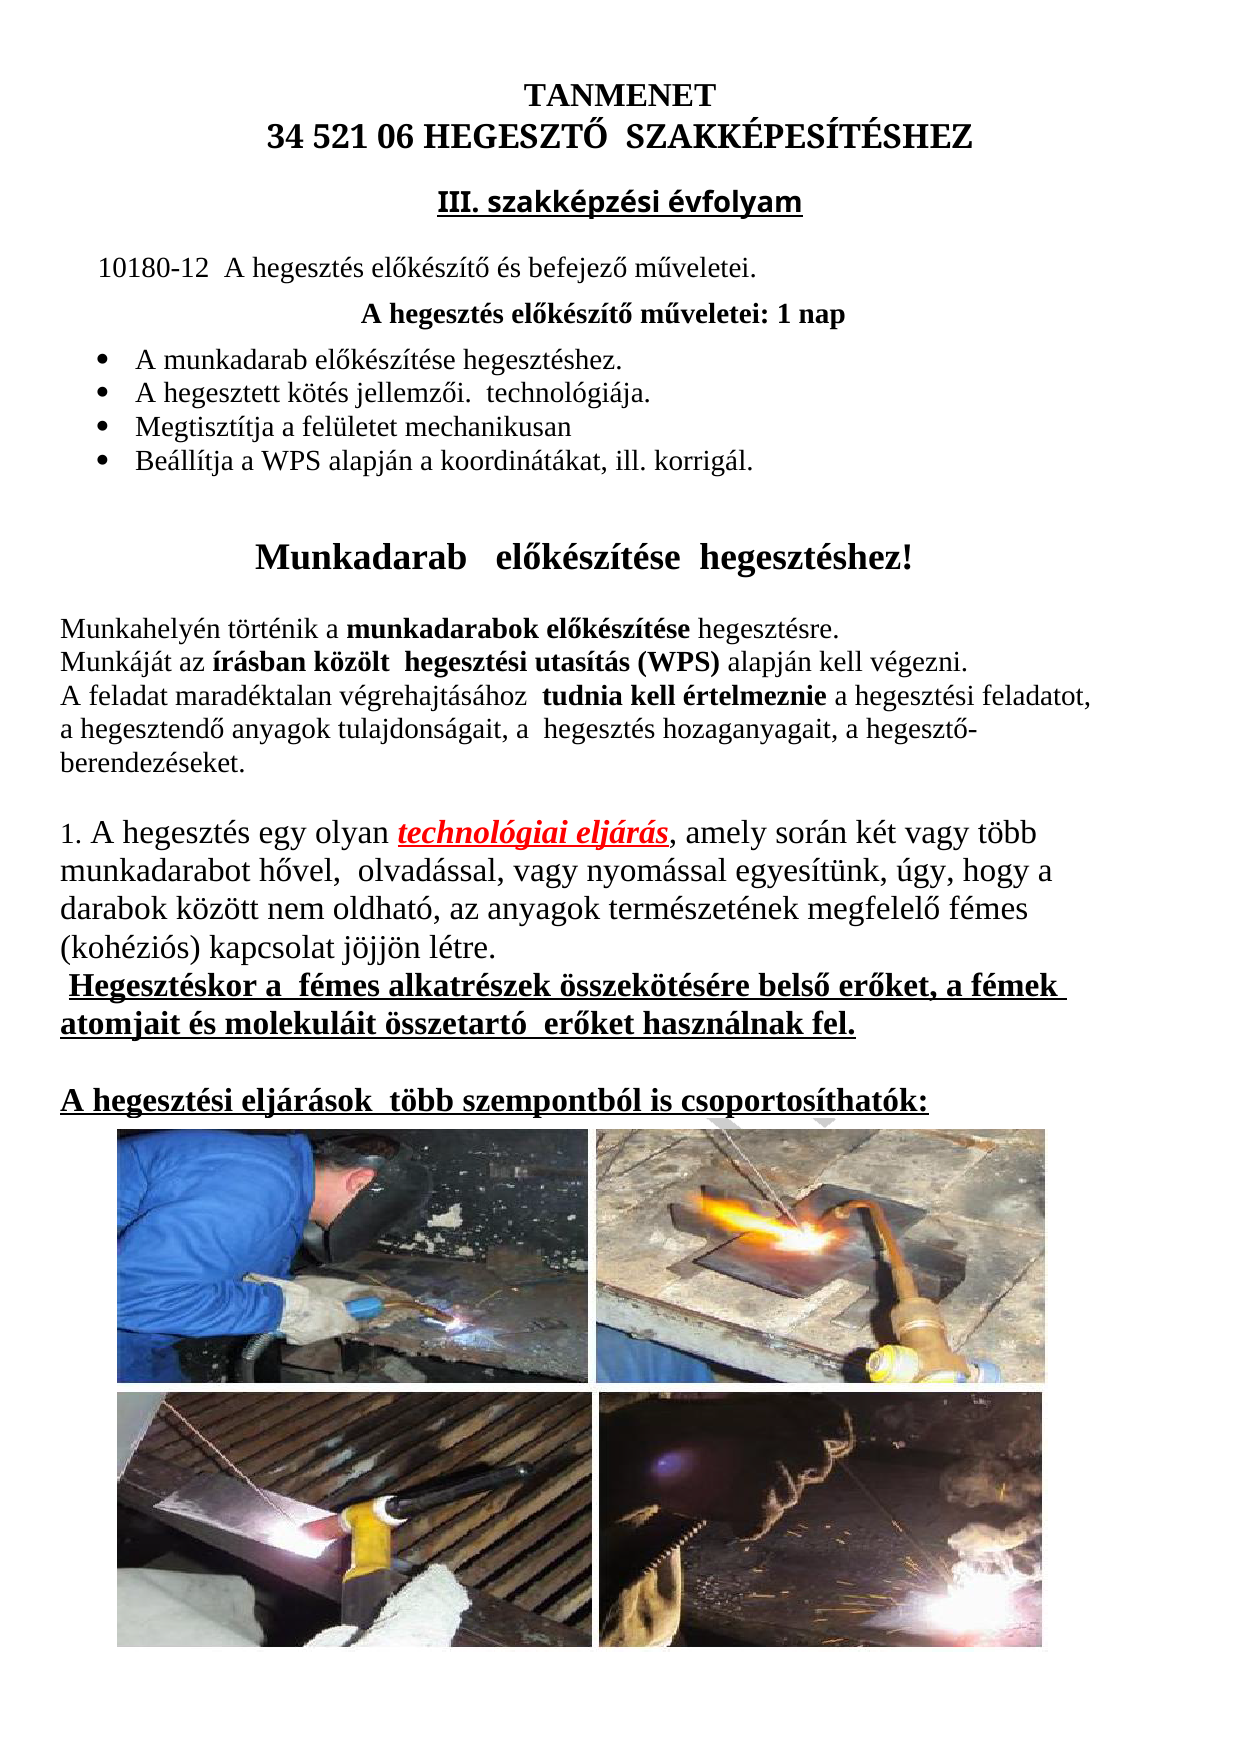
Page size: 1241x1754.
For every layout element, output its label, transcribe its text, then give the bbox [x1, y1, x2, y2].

text III. szakképzési évfolyam [75, 181, 1165, 221]
text 34 521 06 HEGESZTŐ SZAKKÉPESÍTÉSHEZ [75, 113, 1165, 159]
text TANMENET [75, 75, 1165, 113]
